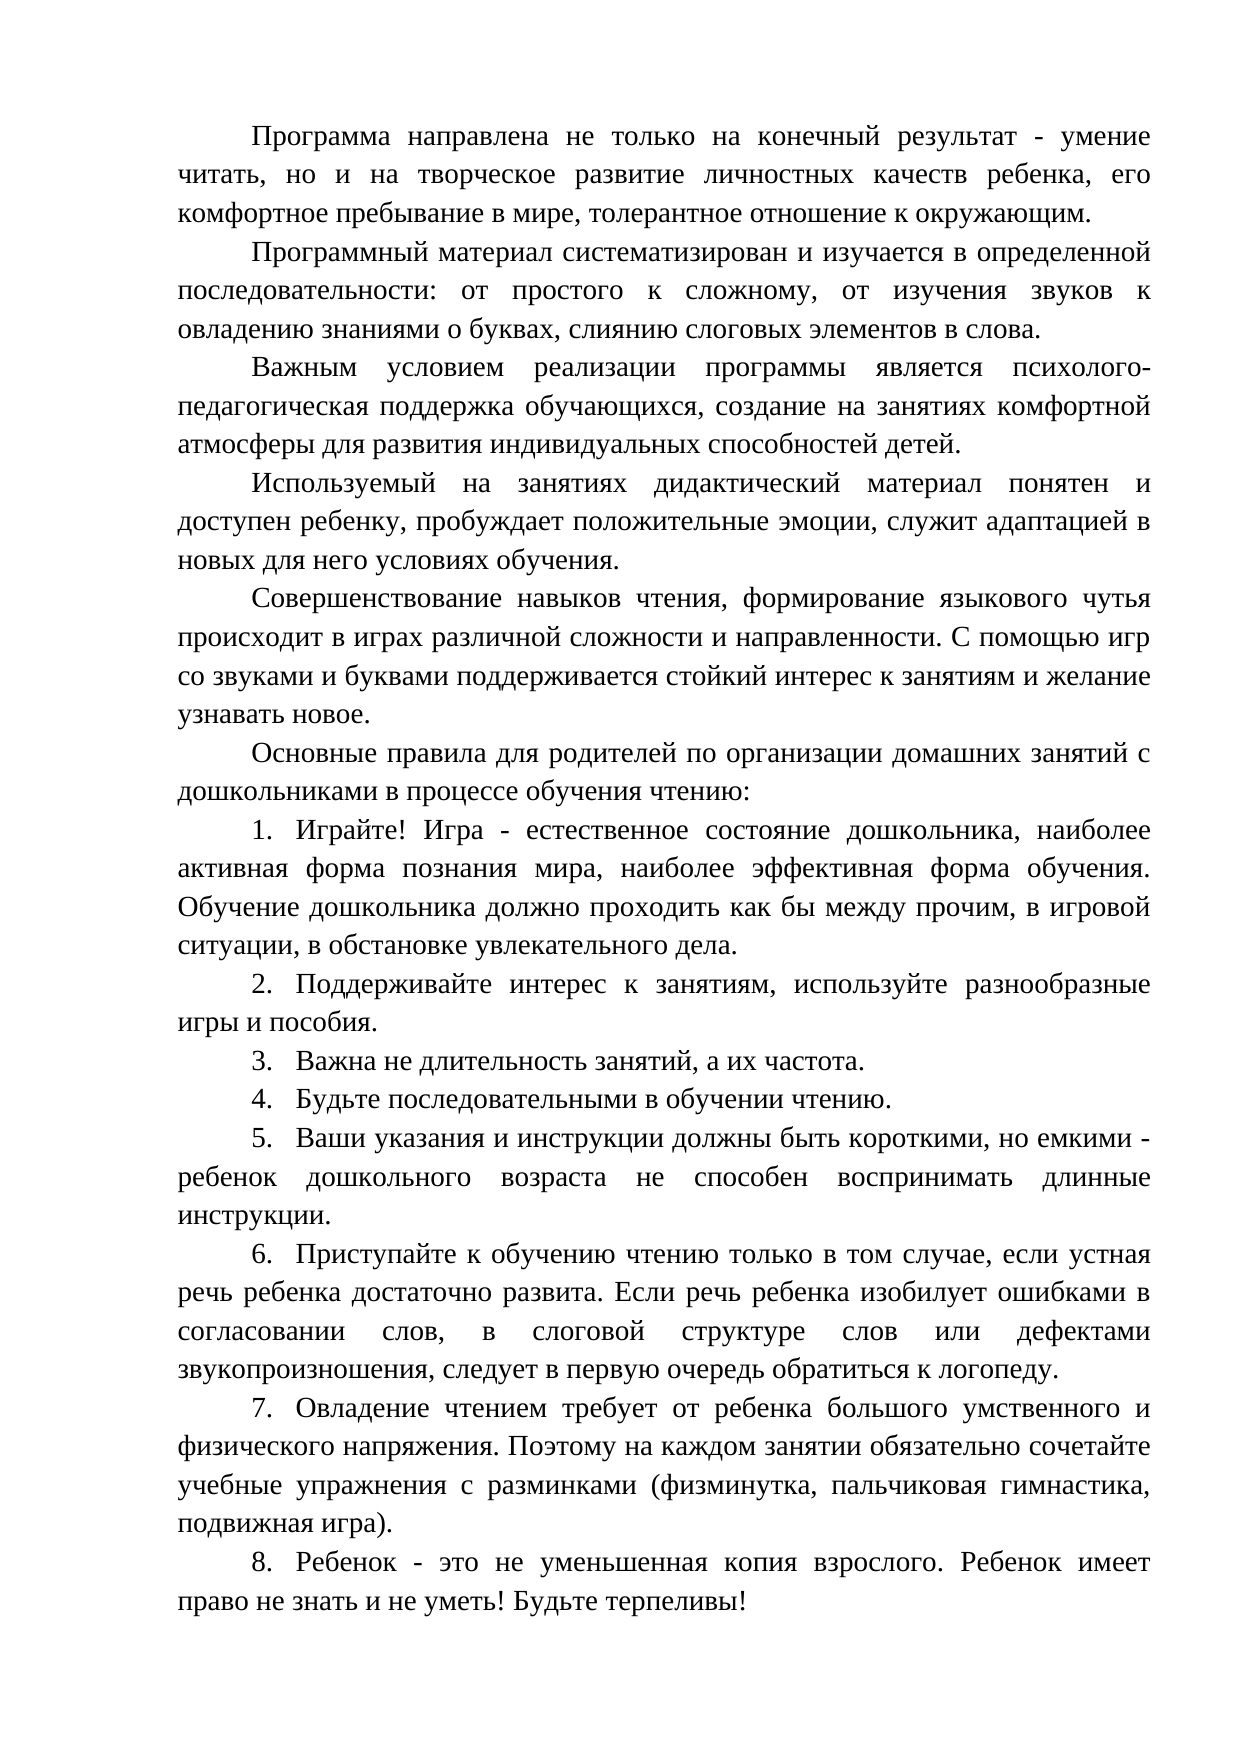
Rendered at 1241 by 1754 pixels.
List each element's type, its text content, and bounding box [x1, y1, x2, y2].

list Ваши указания и инструкции должны быть короткими, но емкими - ребенок дошкольного возраста не способен воспринимать длинные инструкции. [177, 1120, 1152, 1231]
list Будьте последовательными в обучении чтению. [177, 1082, 1152, 1115]
text Программа направлена не только на конечный результат - умение читать, но и на творческое развитие личностных качеств ребенка, его комфортное пребывание в мире, толерантное отношение к окружающим. [177, 118, 1152, 229]
list Поддерживайте интерес к занятиям, используйте разнообразные игры и пособия. [177, 966, 1152, 1038]
list Приступайте к обучению чтению только в том случае, если устная речь ребенка достаточно развита. Если речь ребенка изобилует ошибками в согласовании слов, в слоговой структуре слов или дефектами звукопроизношения, следует в первую очередь обратиться к логопеду. [177, 1236, 1152, 1385]
list Важна не длительность занятий, а их частота. [177, 1043, 1152, 1077]
text Основные правила для родителей по организации домашних занятий с дошкольниками в процессе обучения чтению: [177, 735, 1152, 807]
text Важным условием реализации программы является психолого-педагогическая поддержка обучающихся, создание на занятиях комфортной атмосферы для развития индивидуальных способностей детей. [177, 349, 1152, 460]
list Овладение чтением требует от ребенка большого умственного и физического напряжения. Поэтому на каждом занятии обязательно сочетайте учебные упражнения с разминками (физминутка, пальчиковая гимнастика, подвижная игра). [177, 1390, 1152, 1539]
list Ребенок - это не уменьшенная копия взрослого. Ребенок имеет право не знать и не уметь! Будьте терпеливы! [177, 1544, 1152, 1616]
text Программный материал систематизирован и изучается в определенной последовательности: от простого к сложному, от изучения звуков к овладению знаниями о буквах, слиянию слоговых элементов в слова. [177, 234, 1152, 344]
text Используемый на занятиях дидактический материал понятен и доступен ребенку, пробуждает положительные эмоции, служит адаптацией в новых для него условиях обучения. [177, 465, 1152, 576]
list Играйте! Игра - естественное состояние дошкольника, наиболее активная форма познания мира, наиболее эффективная форма обучения. Обучение дошкольника должно проходить как бы между прочим, в игровой ситуации, в обстановке увлекательного дела. [177, 812, 1152, 961]
text Совершенствование навыков чтения, формирование языкового чутья происходит в играх различной сложности и направленности. С помощью игр со звуками и буквами поддерживается стойкий интерес к занятиям и желание узнавать новое. [177, 581, 1152, 730]
